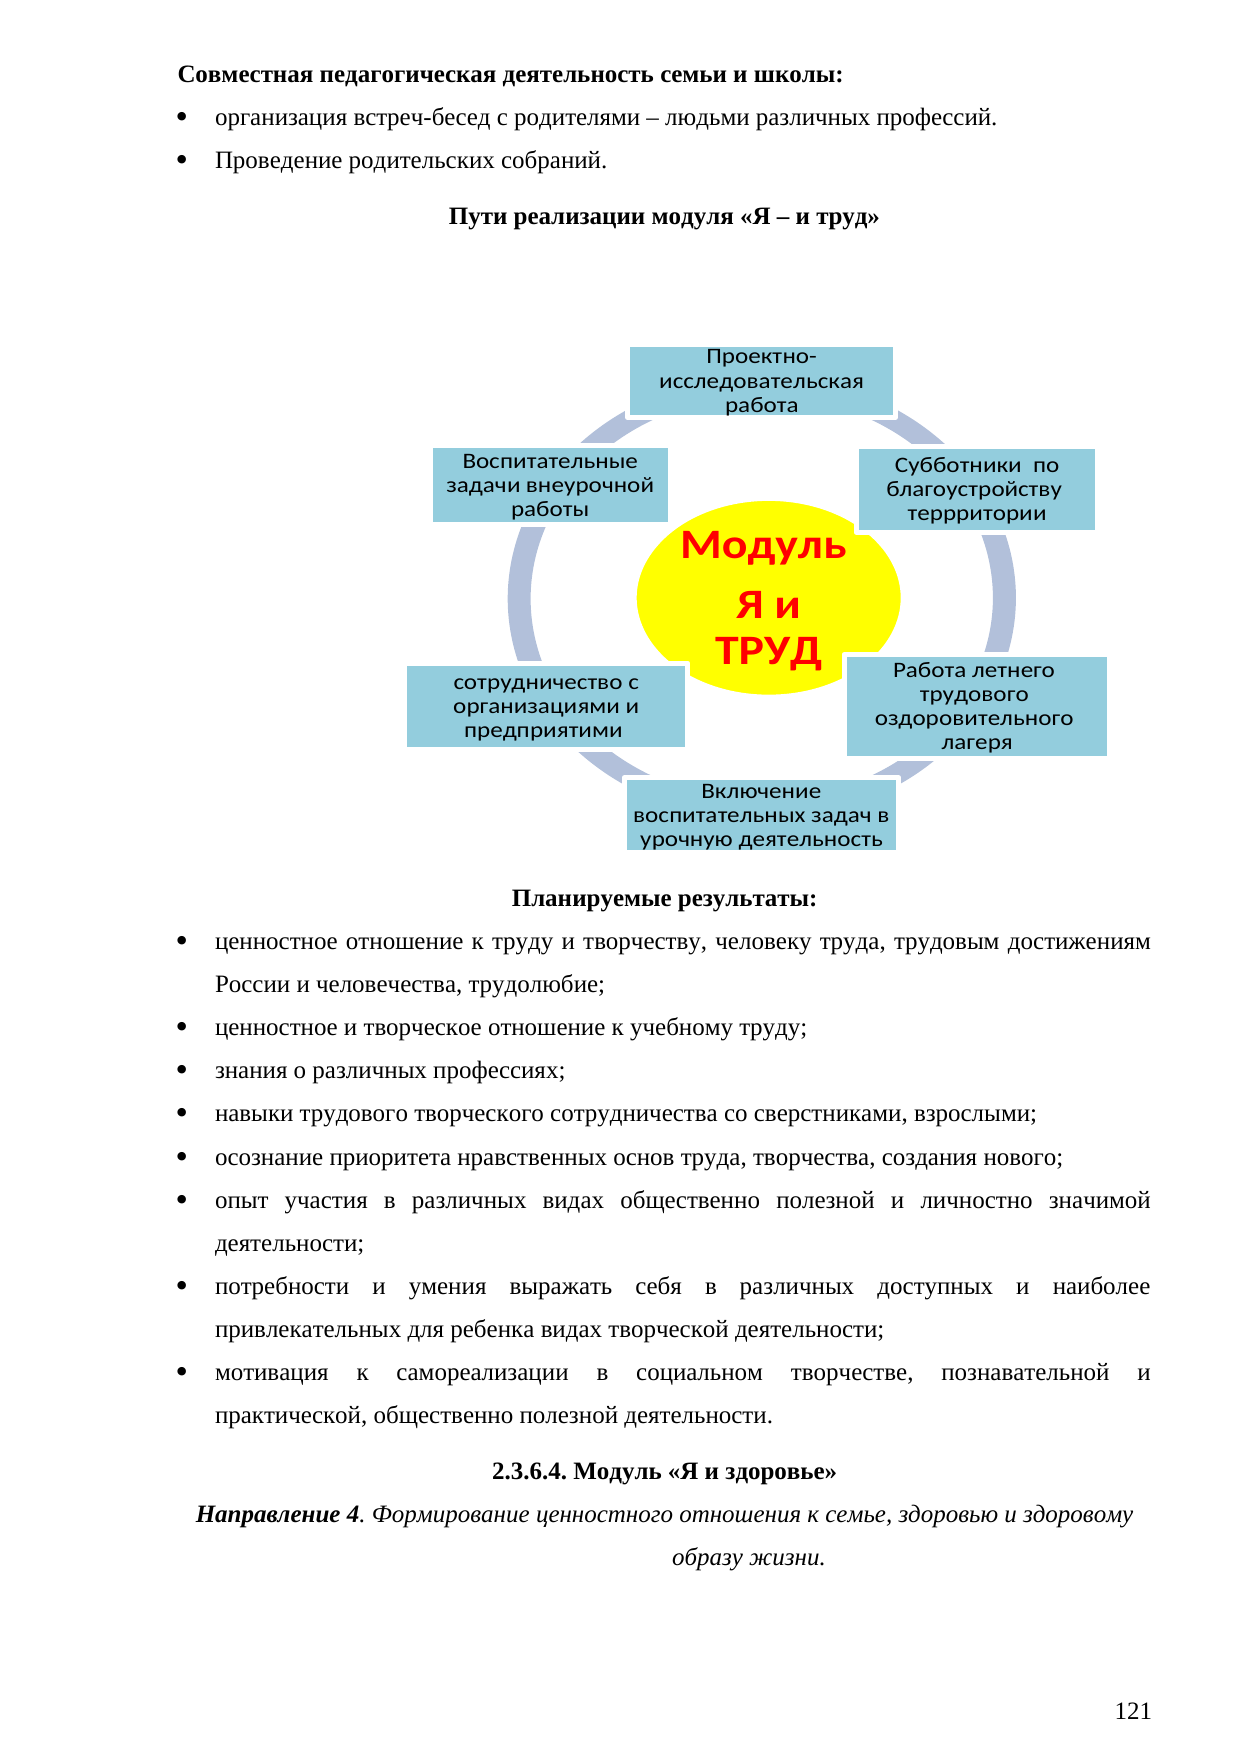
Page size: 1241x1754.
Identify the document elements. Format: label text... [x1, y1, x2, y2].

list ценностное и творческое отношение к учебному труду; [177, 1012, 1152, 1041]
text 2.3.6.4. Модуль «Я и здоровье» [177, 1456, 1152, 1485]
list ценностное отношение к труду и творчеству, человеку труда, трудовым достижениям России и человечества, трудолюбие; [177, 926, 1152, 998]
text Пути реализации модуля «Я – и труд» [177, 201, 1152, 230]
text Планируемые результаты: [177, 883, 1152, 912]
list опыт участия в различных видах общественно полезной и личностно значимой деятельности; [177, 1185, 1152, 1257]
list навыки трудового творческого сотрудничества со сверстниками, взрослыми; [177, 1098, 1152, 1127]
list осознание приоритета нравственных основ труда, творчества, создания нового; [177, 1142, 1152, 1170]
list потребности и умения выражать себя в различных доступных и наиболее привлекательных для ребенка видах творческой деятельности; [177, 1271, 1152, 1343]
text Направление 4. Формирование ценностного отношения к семье, здоровью и здоровому образу жизни. [177, 1499, 1152, 1571]
list организация встреч-бесед с родителями – людьми различных профессий. [177, 102, 1152, 131]
list знания о различных профессиях; [177, 1055, 1152, 1084]
list Проведение родительских собраний. [177, 145, 1152, 174]
text Совместная педагогическая деятельность семьи и школы: [177, 59, 1152, 88]
list мотивация к самореализации в социальном творчестве, познавательной и практической, общественно полезной деятельности. [177, 1357, 1152, 1429]
